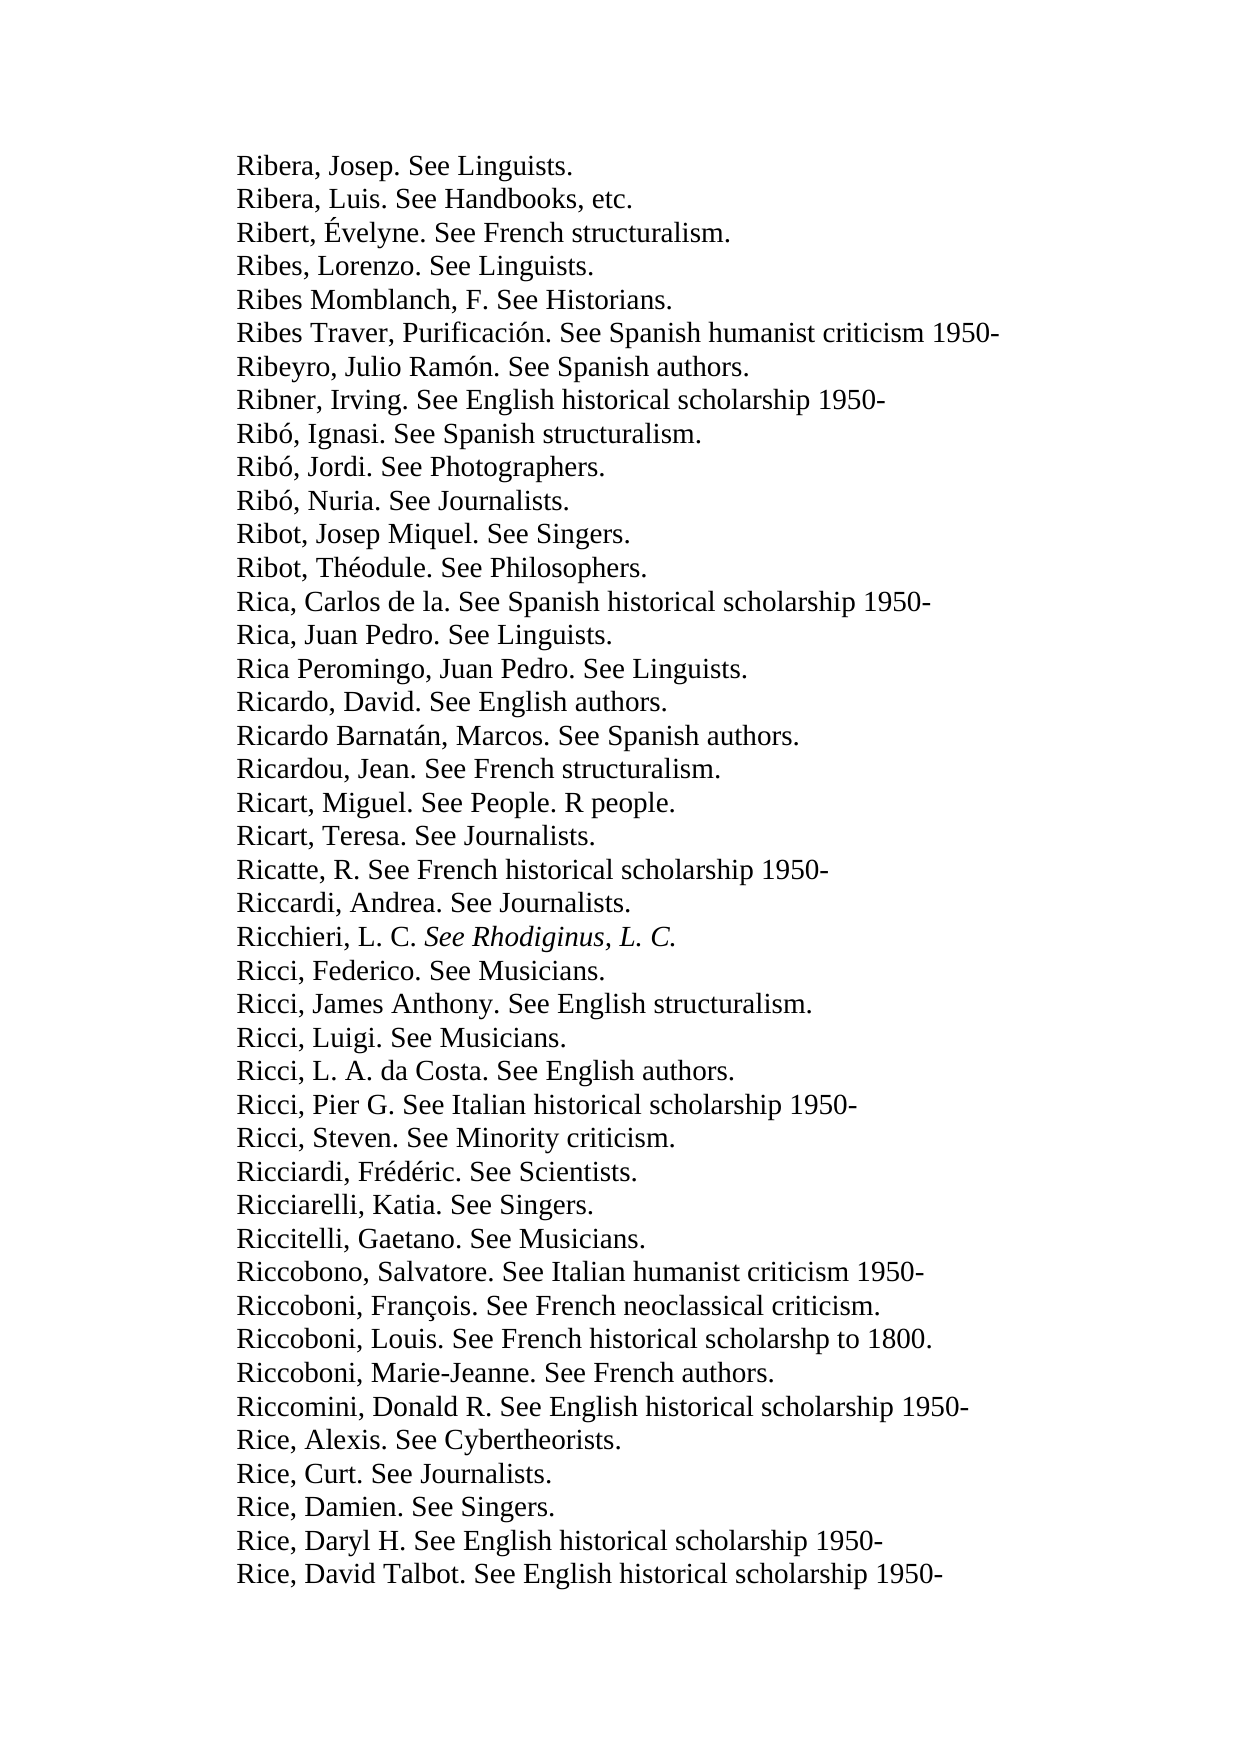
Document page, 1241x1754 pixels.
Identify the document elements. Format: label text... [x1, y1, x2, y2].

text Ribot, Théodule. See Philosophers. [236, 550, 1078, 584]
text Riccoboni, Marie-Jeanne. See French authors. [236, 1355, 1078, 1389]
text Ricart, Teresa. See Journalists. [236, 818, 1078, 852]
text Ricardou, Jean. See French structuralism. [236, 751, 1078, 785]
text Ribes, Lorenzo. See Linguists. [236, 248, 1078, 282]
text Ribert, Évelyne. See French structuralism. [236, 215, 1078, 248]
text Ricardo Barnatán, Marcos. See Spanish authors. [236, 718, 1078, 751]
text Ricardo, David. See English authors. [236, 684, 1078, 718]
text Rice, Damien. See Singers. [236, 1489, 1078, 1523]
text Ricci, L. A. da Costa. See English authors. [236, 1053, 1078, 1087]
text Ribó, Nuria. See Journalists. [236, 483, 1078, 517]
text Ricciardi, Frédéric. See Scientists. [236, 1154, 1078, 1187]
text Ribes Traver, Purificación. See Spanish humanist criticism 1950- [236, 315, 1078, 349]
text Ricci, Federico. See Musicians. [236, 953, 1078, 986]
text Riccoboni, François. See French neoclassical criticism. [236, 1288, 1078, 1322]
text Ribó, Ignasi. See Spanish structuralism. [236, 416, 1078, 449]
text Riccobono, Salvatore. See Italian humanist criticism 1950- [236, 1254, 1078, 1288]
text Rica, Juan Pedro. See Linguists. [236, 617, 1078, 651]
text Rica, Carlos de la. See Spanish historical scholarship 1950- [236, 584, 1078, 617]
text Rice, Curt. See Journalists. [236, 1456, 1078, 1489]
text Ribeyro, Julio Ramón. See Spanish authors. [236, 349, 1078, 382]
text Ribes Momblanch, F. See Historians. [236, 282, 1078, 315]
text Rice, Daryl H. See English historical scholarship 1950- [236, 1523, 1078, 1556]
text Ricci, Pier G. See Italian historical scholarship 1950- [236, 1087, 1078, 1120]
text Ribó, Jordi. See Photographers. [236, 449, 1078, 483]
text Ribera, Luis. See Handbooks, etc. [236, 181, 1078, 215]
text Ricci, Steven. See Minority criticism. [236, 1120, 1078, 1154]
text Ricatte, R. See French historical scholarship 1950- [236, 852, 1078, 886]
text Ricchieri, L. C. See Rhodiginus, L. C. [236, 919, 1078, 953]
text Rice, David Talbot. See English historical scholarship 1950- [236, 1556, 1078, 1590]
text Ribner, Irving. See English historical scholarship 1950- [236, 382, 1078, 416]
text Ricci, Luigi. See Musicians. [236, 1020, 1078, 1053]
text Riccardi, Andrea. See Journalists. [236, 886, 1078, 919]
text Rica Peromingo, Juan Pedro. See Linguists. [236, 651, 1078, 684]
text Ribot, Josep Miquel. See Singers. [236, 517, 1078, 550]
text Riccomini, Donald R. See English historical scholarship 1950- [236, 1389, 1078, 1422]
text Ricciarelli, Katia. See Singers. [236, 1187, 1078, 1221]
text Riccoboni, Louis. See French historical scholarshp to 1800. [236, 1322, 1078, 1355]
text Riccitelli, Gaetano. See Musicians. [236, 1221, 1078, 1254]
text Rice, Alexis. See Cybertheorists. [236, 1422, 1078, 1456]
text Ricart, Miguel. See People. R people. [236, 785, 1078, 818]
text Ricci, James Anthony. See English structuralism. [236, 986, 1078, 1020]
text Ribera, Josep. See Linguists. [236, 148, 1078, 181]
